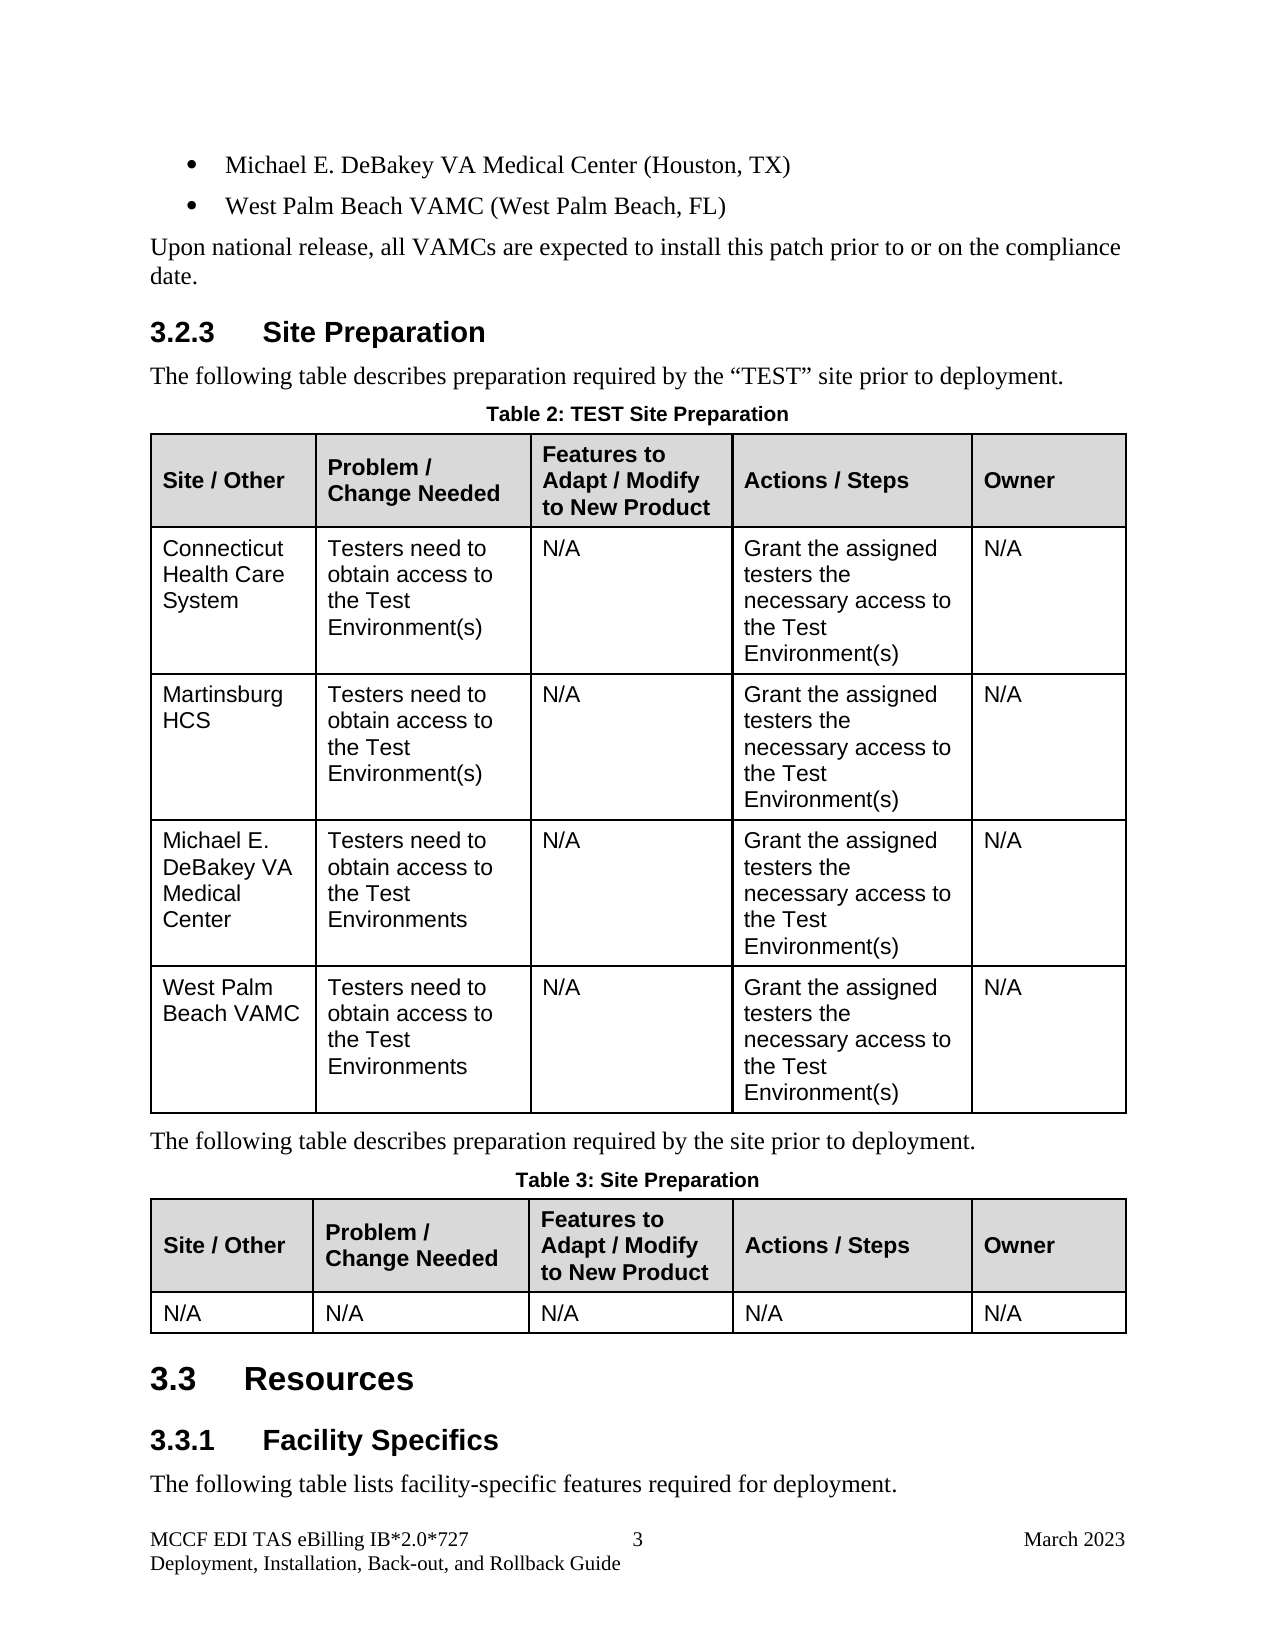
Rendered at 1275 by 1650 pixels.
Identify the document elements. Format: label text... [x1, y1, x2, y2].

text Michael E. DeBakey VA Medical Center (Houston, TX) [187, 150, 1125, 179]
table_header Owner [973, 435, 1125, 526]
subtitle Facility Specifics [150, 1423, 1125, 1456]
table_cell Testers need to obtain access to the Test Environment(s) [317, 675, 530, 819]
table_cell N/A [532, 675, 731, 819]
table_cell N/A [973, 967, 1125, 1112]
table_cell N/A [973, 675, 1125, 819]
table_header Actions / Steps [734, 435, 971, 526]
text Upon national release, all VAMCs are expected to install this patch prior to or on the compliance date. [150, 232, 1125, 290]
table_cell Michael E. DeBakey VA Medical Center [152, 821, 315, 965]
table_cell N/A [314, 1293, 528, 1332]
table_cell N/A [532, 821, 731, 965]
table_header Site / Other [152, 1200, 312, 1291]
table_header Site / Other [152, 435, 315, 526]
table_cell Grant the assigned testers the necessary access to the Test Environment(s) [734, 967, 971, 1112]
table_cell N/A [973, 821, 1125, 965]
text The following table lists facility-specific features required for deployment. [150, 1469, 1125, 1497]
table_cell Grant the assigned testers the necessary access to the Test Environment(s) [734, 821, 971, 965]
table_cell N/A [734, 1293, 971, 1332]
table_cell Connecticut Health Care System [152, 528, 315, 672]
text Table 2: TEST Site Preparation [150, 402, 1125, 426]
table_header Owner [973, 1200, 1125, 1291]
table_cell N/A [973, 528, 1125, 672]
table_cell Grant the assigned testers the necessary access to the Test Environment(s) [734, 675, 971, 819]
text The following table describes preparation required by the “TEST” site prior to deployment. [150, 361, 1125, 390]
table_cell N/A [532, 528, 731, 672]
table_header Problem / Change Needed [317, 435, 530, 526]
table_cell Testers need to obtain access to the Test Environments [317, 967, 530, 1112]
table_header Features to Adapt / Modify to New Product [530, 1200, 732, 1291]
table_cell N/A [973, 1293, 1125, 1332]
subtitle Resources [150, 1359, 1125, 1398]
table_cell Martinsburg HCS [152, 675, 315, 819]
table_header Features to Adapt / Modify to New Product [532, 435, 731, 526]
table_cell N/A [532, 967, 731, 1112]
table_cell N/A [530, 1293, 732, 1332]
text The following table describes preparation required by the site prior to deployment. [150, 1126, 1125, 1155]
table_cell N/A [152, 1293, 312, 1332]
table_header Problem / Change Needed [314, 1200, 528, 1291]
text Table 3: Site Preparation [150, 1167, 1125, 1191]
subtitle Site Preparation [150, 315, 1125, 348]
table_cell West Palm Beach VAMC [152, 967, 315, 1112]
text West Palm Beach VAMC (West Palm Beach, FL) [187, 191, 1125, 220]
table_cell Testers need to obtain access to the Test Environment(s) [317, 528, 530, 672]
table_cell Testers need to obtain access to the Test Environments [317, 821, 530, 965]
table_header Actions / Steps [734, 1200, 971, 1291]
table_cell Grant the assigned testers the necessary access to the Test Environment(s) [734, 528, 971, 672]
